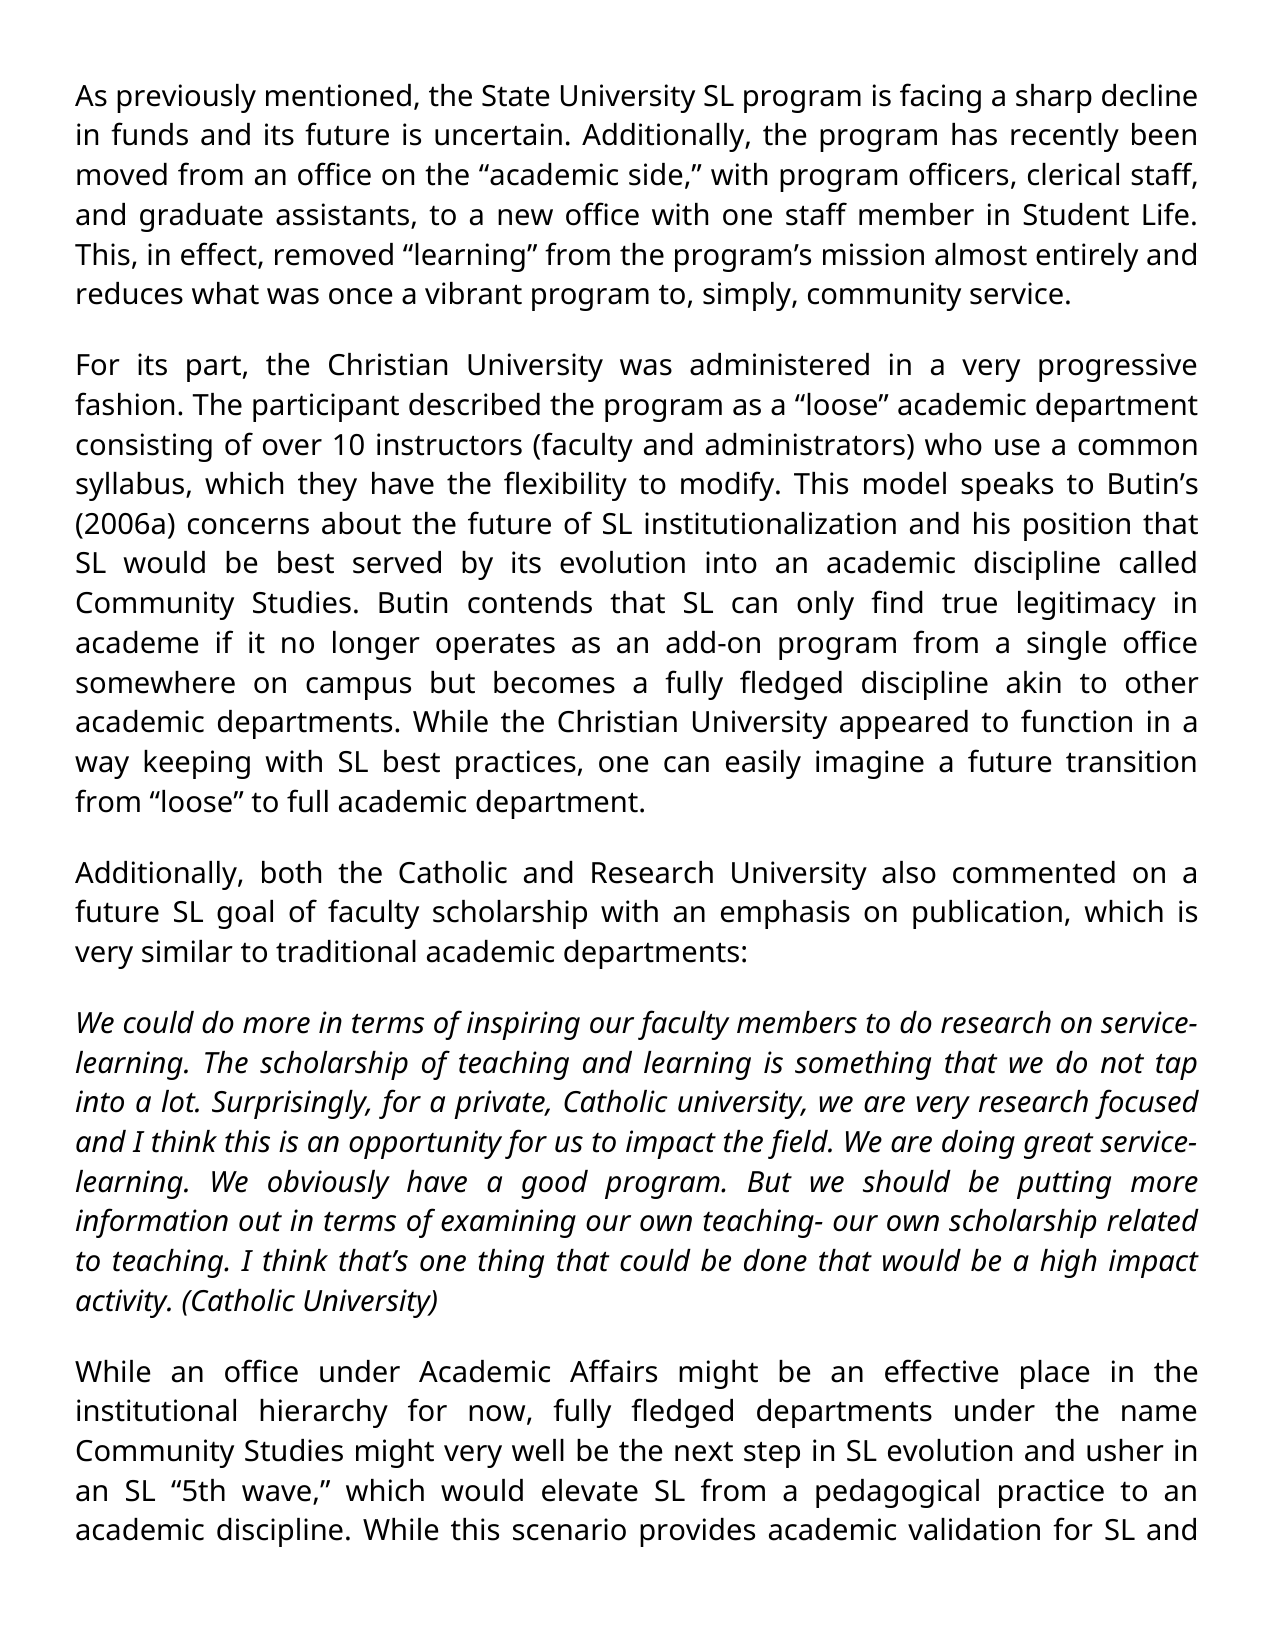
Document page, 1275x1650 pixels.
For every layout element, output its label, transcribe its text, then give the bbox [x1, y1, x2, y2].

text As previously mentioned, the State University SL program is facing a sharp decline in funds and its future is uncertain. Additionally, the program has recently been moved from an office on the “academic side,” with program officers, clerical staff, and graduate assistants, to a new office with one staff member in Student Life. This, in effect, removed “learning” from the program’s mission almost entirely and reduces what was once a vibrant program to, simply, community service. [75, 75, 1200, 313]
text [75, 1351, 1200, 1549]
text We could do more in terms of inspiring our faculty members to do research on service-learning. The scholarship of teaching and learning is something that we do not tap into a lot. Surprisingly, for a private, Catholic university, we are very research focused and I think this is an opportunity for us to impact the field. We are doing great service-learning. We obviously have a good program. But we should be putting more information out in terms of examining our own teaching- our own scholarship related to teaching. I think that’s one thing that could be done that would be a high impact activity. (Catholic University) [75, 1002, 1200, 1320]
text For its part, the Christian University was administered in a very progressive fashion. The participant described the program as a “loose” academic department consisting of over 10 instructors (faculty and administrators) who use a common syllabus, which they have the flexibility to modify. This model speaks to Butin’s (2006a) concerns about the future of SL institutionalization and his position that SL would be best served by its evolution into an academic discipline called Community Studies. Butin contends that SL can only find true legitimacy in academe if it no longer operates as an add-on program from a single office somewhere on campus but becomes a fully fledged discipline akin to other academic departments. While the Christian University appeared to function in a way keeping with SL best practices, one can easily imagine a future transition from “loose” to full academic department. [75, 344, 1200, 821]
text Additionally, both the Catholic and Research University also commented on a future SL goal of faculty scholarship with an emphasis on publication, which is very similar to traditional academic departments: [75, 852, 1200, 971]
